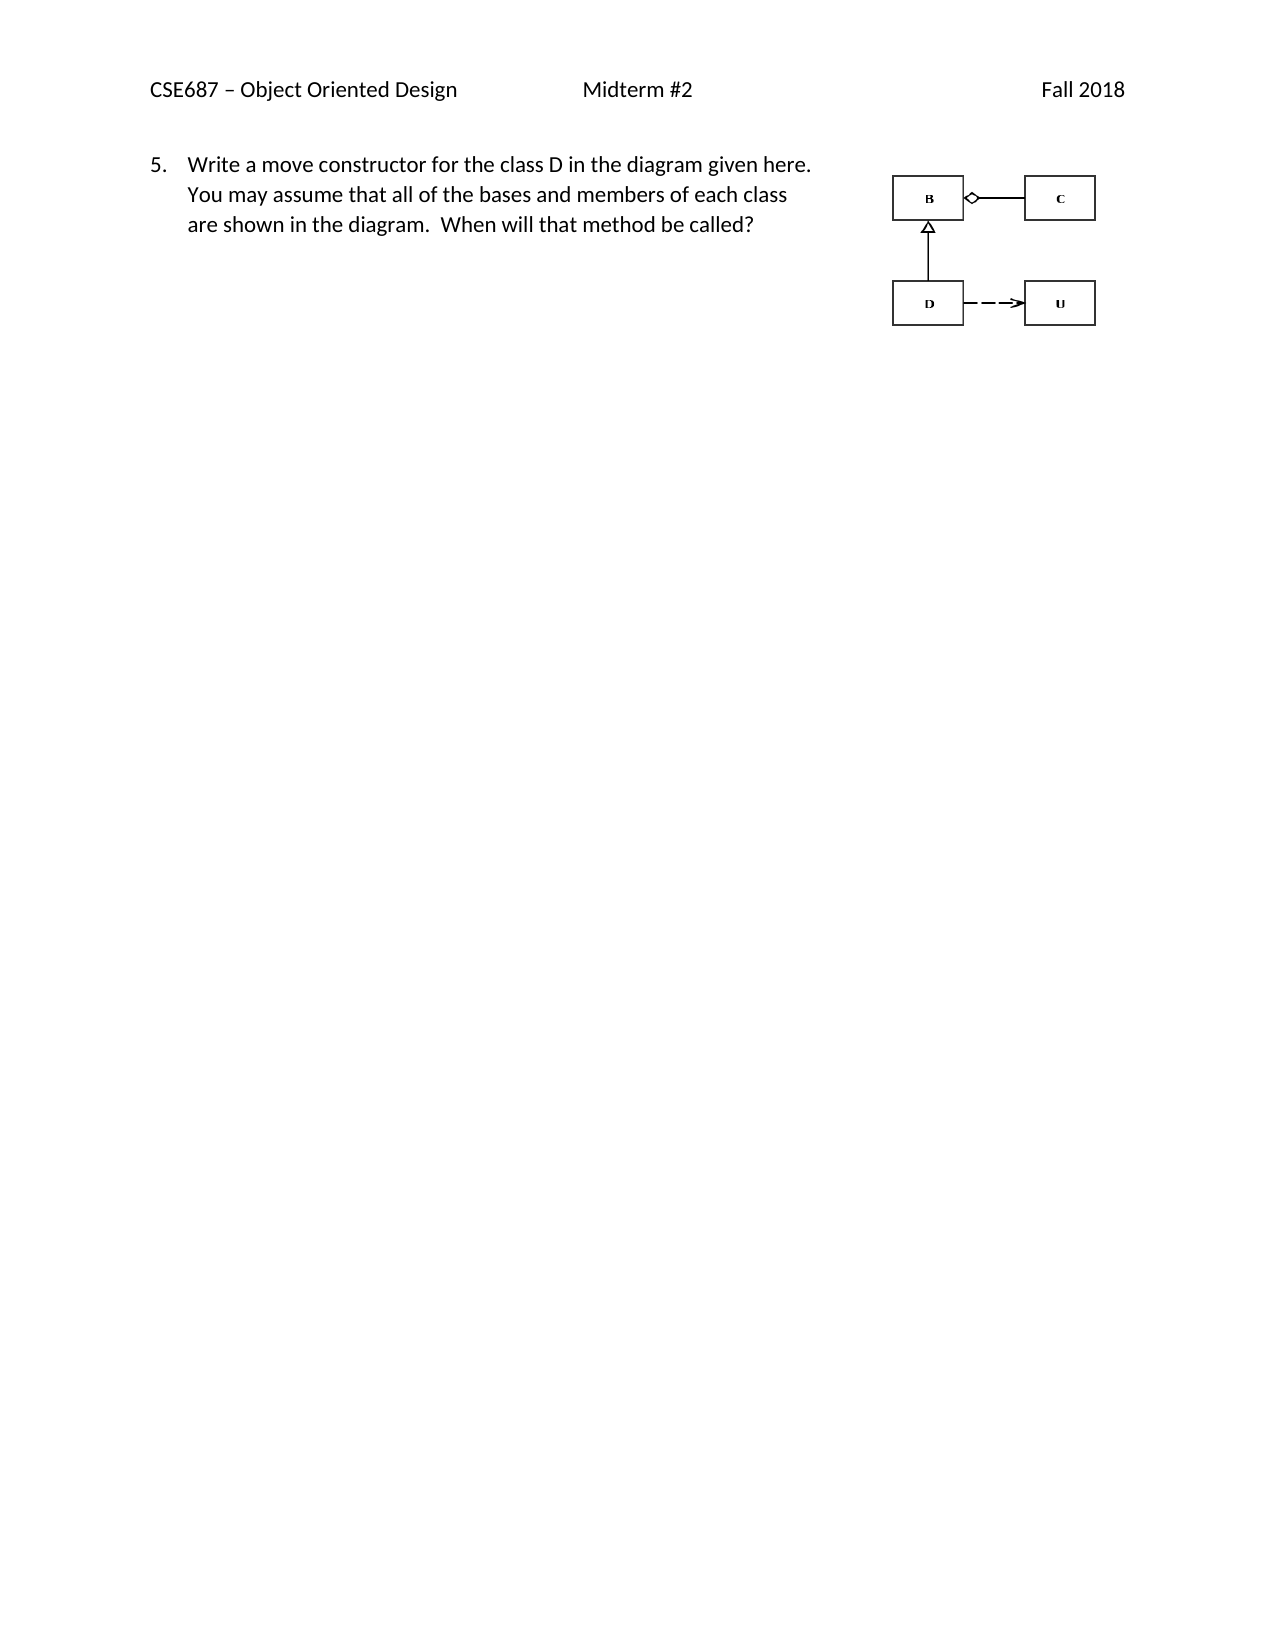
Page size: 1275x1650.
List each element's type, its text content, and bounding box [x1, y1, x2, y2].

list Write a move constructor for the class D in the diagram given here. You may assume that all of the bases and members of each class are shown in the diagram. When will that method be called? [150, 150, 1125, 269]
picture [856, 153, 1125, 357]
